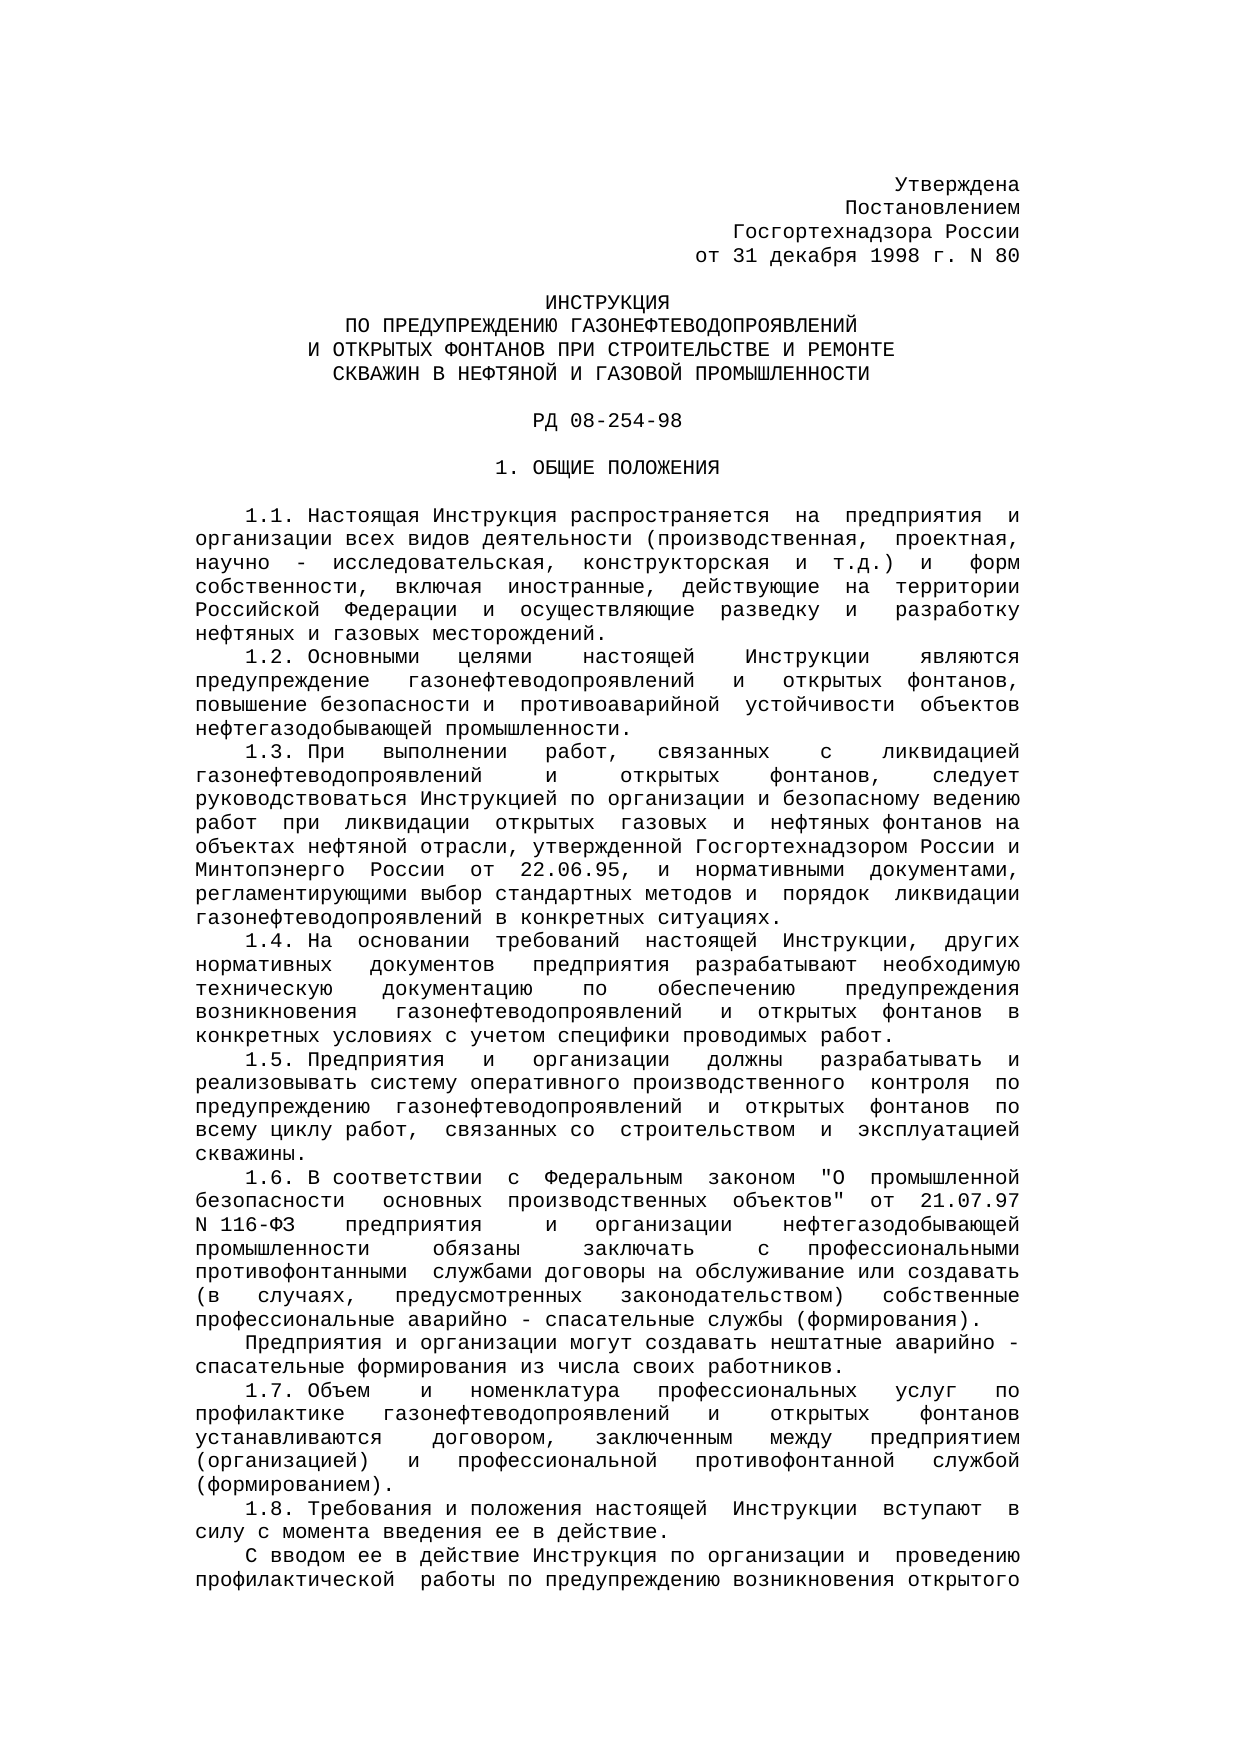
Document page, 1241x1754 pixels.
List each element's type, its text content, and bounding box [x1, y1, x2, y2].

text профилактике газонефтеводопроявлений и открытых фонтанов [120, 1403, 1120, 1427]
text (формированием). [120, 1474, 1120, 1498]
text газонефтеводопроявлений и открытых фонтанов, следует [120, 765, 1120, 788]
text нормативных документов предприятия разрабатывают необходимую [120, 954, 1120, 978]
text 1.5. Предприятия и организации должны разрабатывать и [120, 1048, 1120, 1072]
text нефтяных и газовых месторождений. [120, 623, 1120, 647]
text (организацией) и профессиональной противофонтанной службой [120, 1451, 1120, 1474]
text Утверждена [120, 174, 1120, 197]
text научно - исследовательская, конструкторская и т.д.) и форм [120, 552, 1120, 576]
text предупреждение газонефтеводопроявлений и открытых фонтанов, [120, 670, 1120, 694]
text регламентирующими выбор стандартных методов и порядок ликвидации [120, 883, 1120, 907]
text И ОТКРЫТЫХ ФОНТАНОВ ПРИ СТРОИТЕЛЬСТВЕ И РЕМОНТЕ [120, 339, 1120, 363]
text руководствоваться Инструкцией по организации и безопасному ведению [120, 788, 1120, 812]
text безопасности основных производственных объектов" от 21.07.97 [120, 1190, 1120, 1214]
text организации всех видов деятельности (производственная, проектная, [120, 528, 1120, 552]
text работ при ликвидации открытых газовых и нефтяных фонтанов на [120, 812, 1120, 836]
text профилактической работы по предупреждению возникновения открытого [120, 1569, 1120, 1592]
text промышленности обязаны заключать с профессиональными [120, 1238, 1120, 1261]
text С вводом ее в действие Инструкция по организации и проведению [120, 1545, 1120, 1569]
text N 116-ФЗ предприятия и организации нефтегазодобывающей [120, 1214, 1120, 1238]
text повышение безопасности и противоаварийной устойчивости объектов [120, 694, 1120, 717]
text (в случаях, предусмотренных законодательством) собственные [120, 1285, 1120, 1309]
text силу с момента введения ее в действие. [120, 1521, 1120, 1545]
text конкретных условиях с учетом специфики проводимых работ. [120, 1025, 1120, 1048]
text Предприятия и организации могут создавать нештатные аварийно - [120, 1332, 1120, 1356]
text ПО ПРЕДУПРЕЖДЕНИЮ ГАЗОНЕФТЕВОДОПРОЯВЛЕНИЙ [120, 316, 1120, 339]
text профессиональные аварийно - спасательные службы (формирования). [120, 1309, 1120, 1332]
text Российской Федерации и осуществляющие разведку и разработку [120, 599, 1120, 623]
text 1.6. В соответствии с Федеральным законом "О промышленной [120, 1167, 1120, 1190]
text реализовывать систему оперативного производственного контроля по [120, 1072, 1120, 1096]
text противофонтанными службами договоры на обслуживание или создавать [120, 1261, 1120, 1285]
text нефтегазодобывающей промышленности. [120, 717, 1120, 741]
text собственности, включая иностранные, действующие на территории [120, 576, 1120, 599]
text Постановлением [120, 197, 1120, 221]
text скважины. [120, 1143, 1120, 1167]
text 1.7. Объем и номенклатура профессиональных услуг по [120, 1379, 1120, 1403]
text возникновения газонефтеводопроявлений и открытых фонтанов в [120, 1001, 1120, 1025]
text РД 08-254-98 [120, 410, 1120, 434]
text устанавливаются договором, заключенным между предприятием [120, 1427, 1120, 1451]
text Госгортехнадзора России [120, 221, 1120, 244]
text 1.8. Требования и положения настоящей Инструкции вступают в [120, 1498, 1120, 1521]
text объектах нефтяной отрасли, утвержденной Госгортехнадзором России и [120, 836, 1120, 859]
text газонефтеводопроявлений в конкретных ситуациях. [120, 907, 1120, 930]
text техническую документацию по обеспечению предупреждения [120, 978, 1120, 1001]
text 1. ОБЩИЕ ПОЛОЖЕНИЯ [120, 457, 1120, 481]
text СКВАЖИН В НЕФТЯНОЙ И ГАЗОВОЙ ПРОМЫШЛЕННОСТИ [120, 363, 1120, 386]
text 1.3. При выполнении работ, связанных с ликвидацией [120, 741, 1120, 765]
text Минтопэнерго России от 22.06.95, и нормативными документами, [120, 859, 1120, 883]
text предупреждению газонефтеводопроявлений и открытых фонтанов по [120, 1096, 1120, 1119]
text спасательные формирования из числа своих работников. [120, 1356, 1120, 1379]
text ИНСТРУКЦИЯ [120, 292, 1120, 316]
text от 31 декабря 1998 г. N 80 [120, 244, 1120, 268]
text всему циклу работ, связанных со строительством и эксплуатацией [120, 1119, 1120, 1143]
text 1.2. Основными целями настоящей Инструкции являются [120, 647, 1120, 670]
text 1.1. Настоящая Инструкция распространяется на предприятия и [120, 505, 1120, 528]
text 1.4. На основании требований настоящей Инструкции, других [120, 930, 1120, 954]
